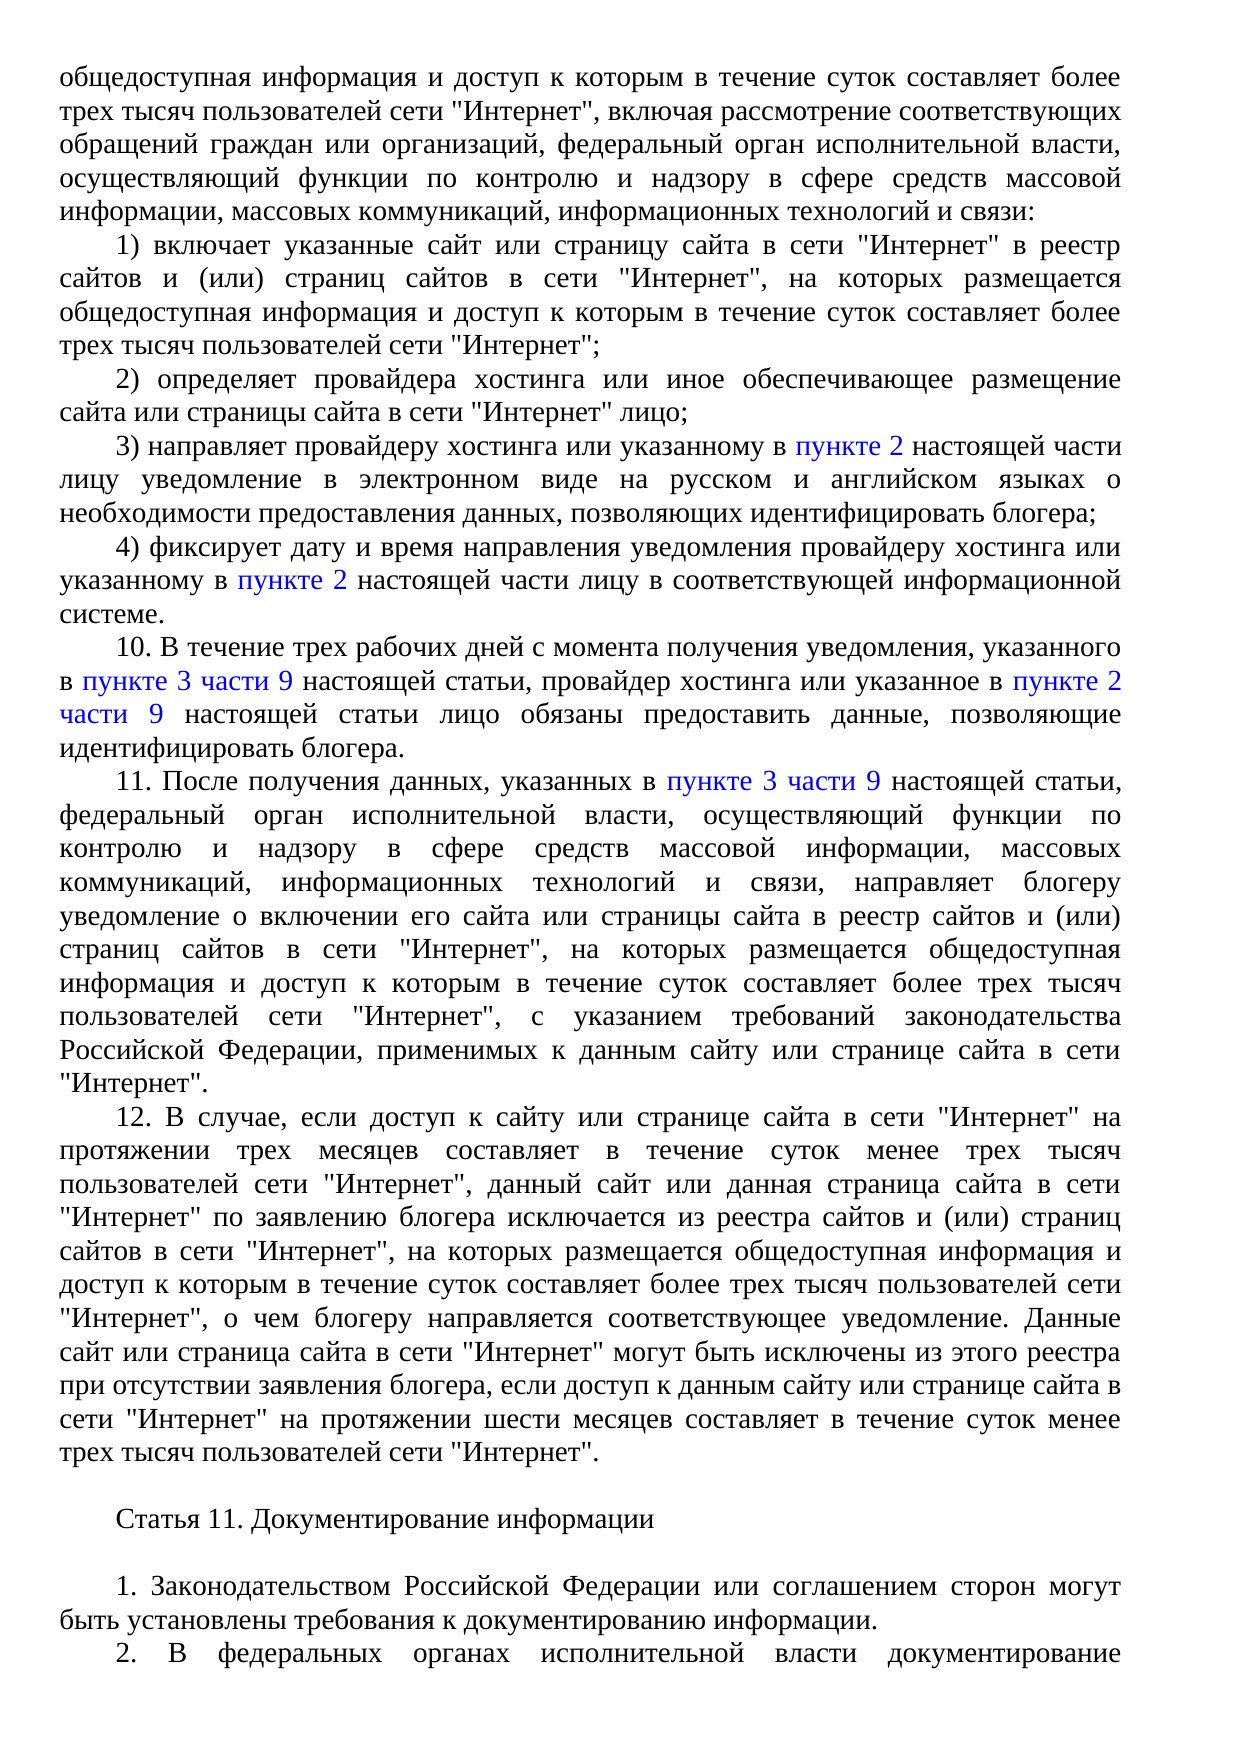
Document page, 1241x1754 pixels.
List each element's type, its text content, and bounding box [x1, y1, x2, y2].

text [59, 59, 1122, 227]
text 2) определяет провайдера хостинга или иное обеспечивающее размещение сайта или страницы сайта в сети "Интернет" лицо; [59, 361, 1122, 428]
text 1) включает указанные сайт или страницу сайта в сети "Интернет" в реестр сайтов и (или) страниц сайтов в сети "Интернет", на которых размещается общедоступная информация и доступ к которым в течение суток составляет более трех тысяч пользователей сети "Интернет"; [59, 227, 1122, 361]
text 1. Законодательством Российской Федерации или соглашением сторон могут быть установлены требования к документированию информации. [59, 1568, 1122, 1636]
text 11. После получения данных, указанных в пункте 3 части 9 настоящей статьи, федеральный орган исполнительной власти, осуществляющий функции по контролю и надзору в сфере средств массовой информации, массовых коммуникаций, информационных технологий и связи, направляет блогеру уведомление о включении его сайта или страницы сайта в реестр сайтов и (или) страниц сайтов в сети "Интернет", на которых размещается общедоступная информация и доступ к которым в течение суток составляет более трех тысяч пользователей сети "Интернет", с указанием требований законодательства Российской Федерации, применимых к данным сайту или странице сайта в сети "Интернет". [59, 763, 1122, 1099]
text 3) направляет провайдеру хостинга или указанному в пункте 2 настоящей части лицу уведомление в электронном виде на русском и английском языках о необходимости предоставления данных, позволяющих идентифицировать блогера; [59, 428, 1122, 529]
text Статья 11. Документирование информации [59, 1501, 1122, 1535]
text 4) фиксирует дату и время направления уведомления провайдеру хостинга или указанному в пункте 2 настоящей части лицу в соответствующей информационной системе. [59, 529, 1122, 629]
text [59, 1636, 1122, 1669]
text 12. В случае, если доступ к сайту или странице сайта в сети "Интернет" на протяжении трех месяцев составляет в течение суток менее трех тысяч пользователей сети "Интернет", данный сайт или данная страница сайта в сети "Интернет" по заявлению блогера исключается из реестра сайтов и (или) страниц сайтов в сети "Интернет", на которых размещается общедоступная информация и доступ к которым в течение суток составляет более трех тысяч пользователей сети "Интернет", о чем блогеру направляется соответствующее уведомление. Данные сайт или страница сайта в сети "Интернет" могут быть исключены из этого реестра при отсутствии заявления блогера, если доступ к данным сайту или странице сайта в сети "Интернет" на протяжении шести месяцев составляет в течение суток менее трех тысяч пользователей сети "Интернет". [59, 1099, 1122, 1468]
text 10. В течение трех рабочих дней с момента получения уведомления, указанного в пункте 3 части 9 настоящей статьи, провайдер хостинга или указанное в пункте 2 части 9 настоящей статьи лицо обязаны предоставить данные, позволяющие идентифицировать блогера. [59, 629, 1122, 763]
